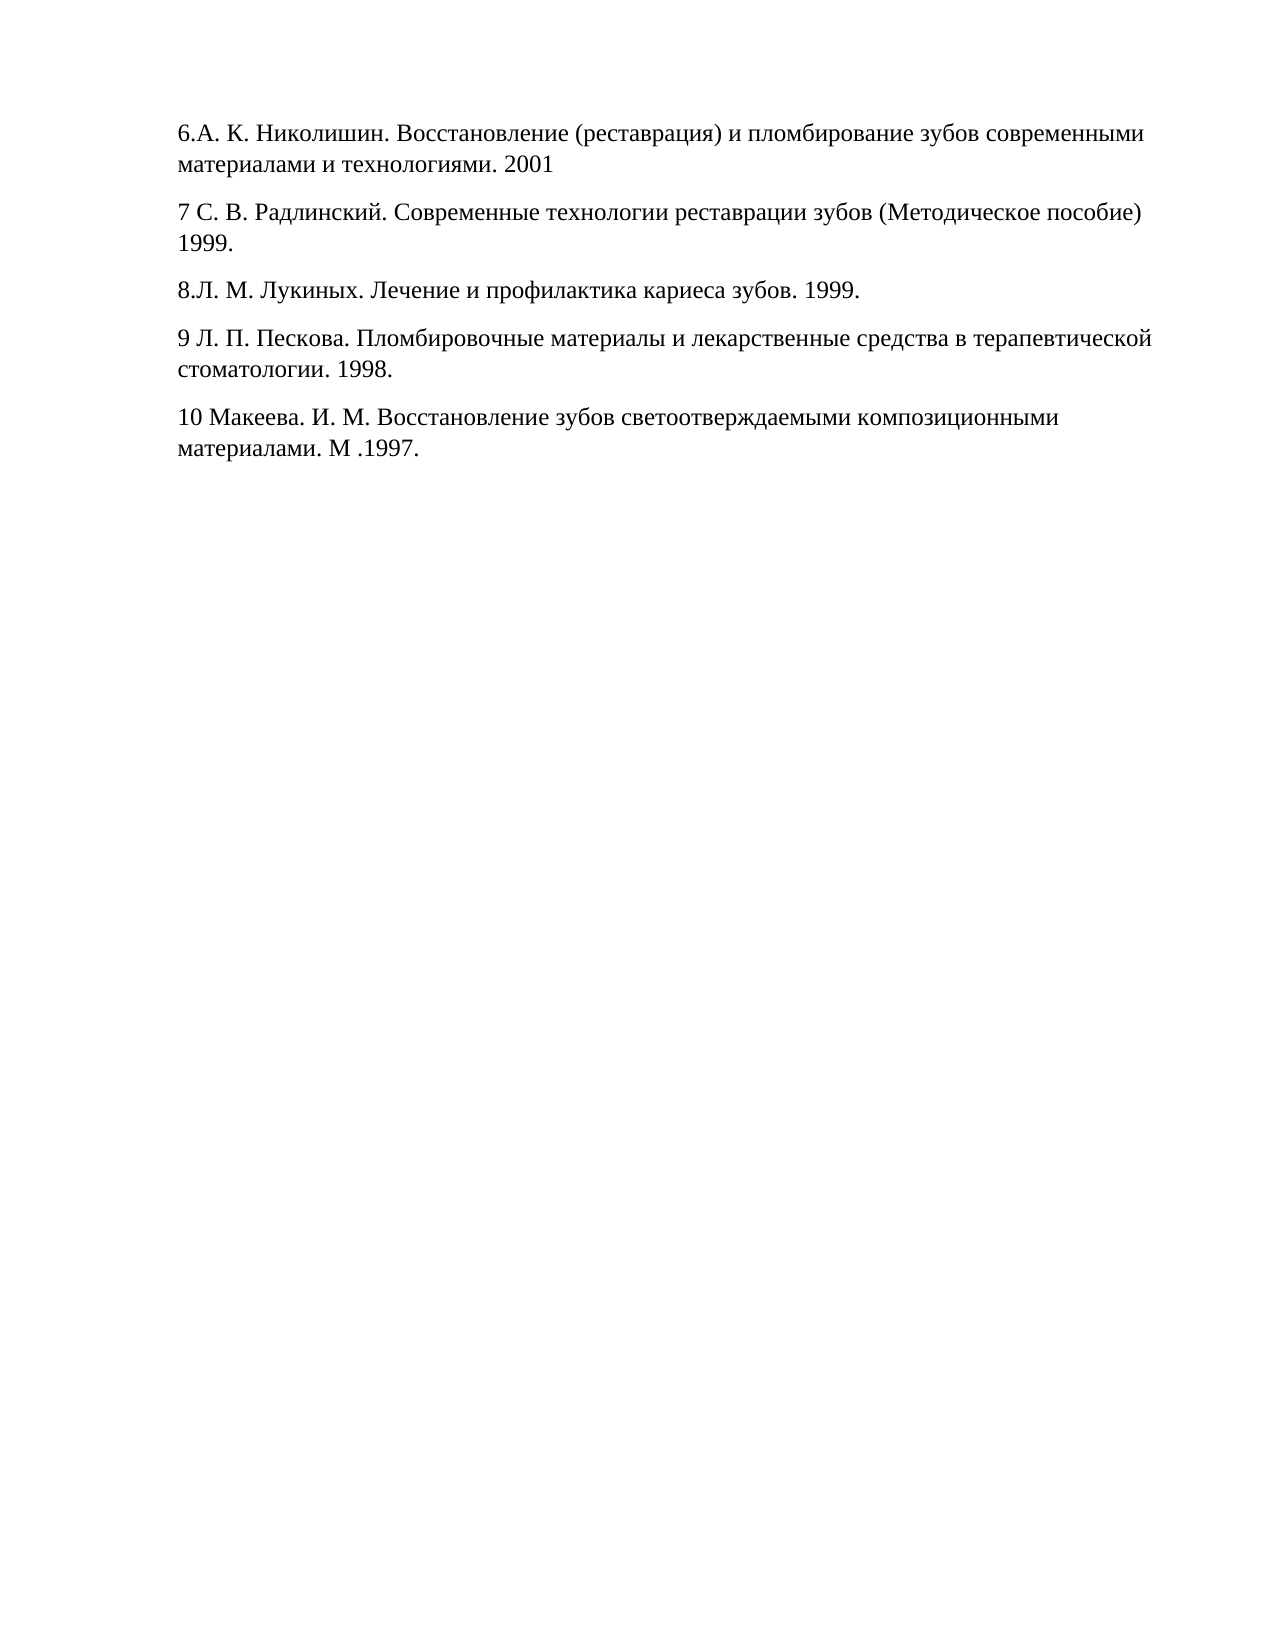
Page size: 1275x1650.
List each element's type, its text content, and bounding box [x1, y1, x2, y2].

text 10 Макеева. И. М. Восстановление зубов светоотверждаемыми композиционными материалами. М .1997. [177, 402, 1186, 462]
text 7 С. В. Радлинский. Современные технологии реставрации зубов (Методическое пособие) 1999. [177, 197, 1186, 257]
text 9 Л. П. Пескова. Пломбировочные материалы и лекарственные средства в терапевтической стоматологии. 1998. [177, 323, 1186, 383]
text 6.А. К. Николишин. Восстановление (реставрация) и пломбирование зубов современными материалами и технологиями. 2001 [177, 118, 1186, 178]
text 8.Л. М. Лукиных. Лечение и профилактика кариеса зубов. 1999. [177, 276, 1186, 304]
